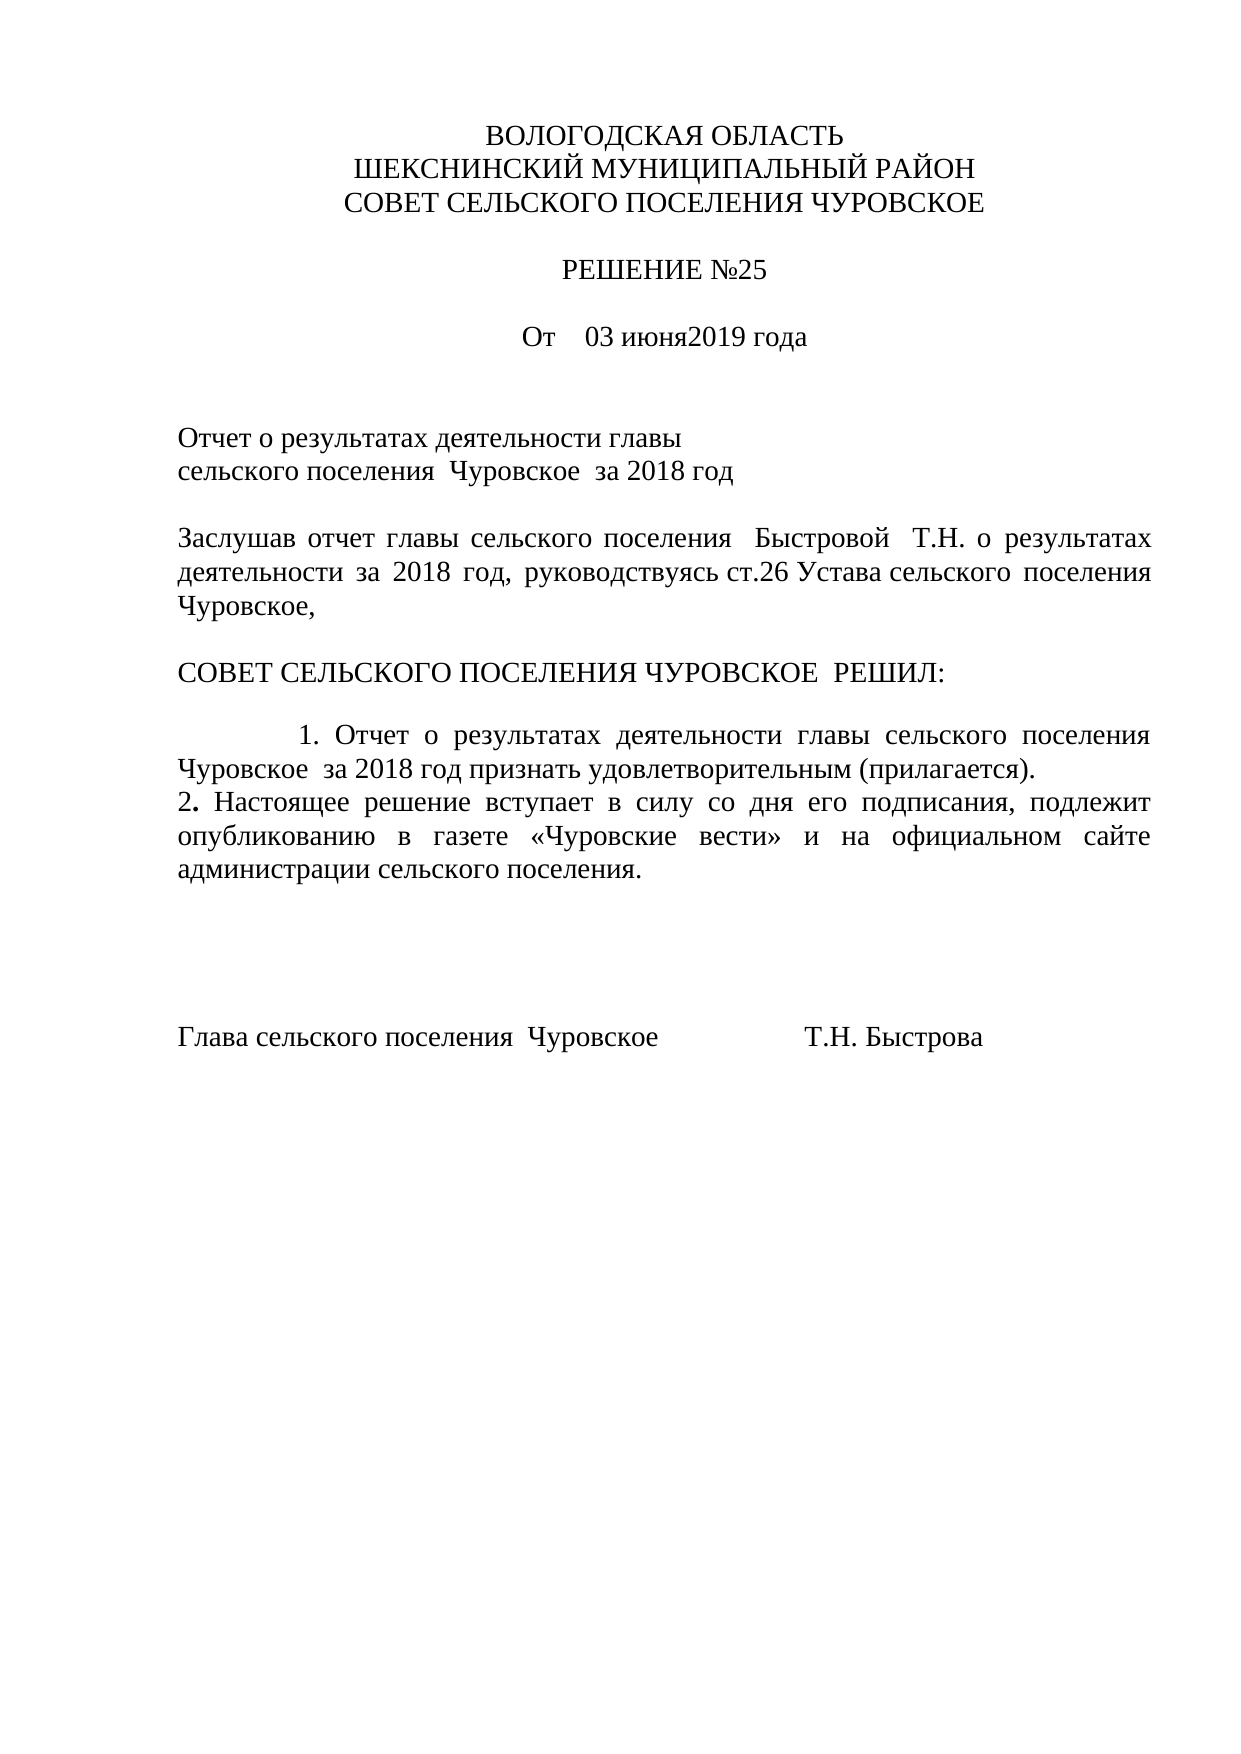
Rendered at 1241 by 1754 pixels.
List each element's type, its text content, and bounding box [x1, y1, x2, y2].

text 2. Настоящее решение вступает в силу со дня его подписания, подлежит опубликованию в газете «Чуровские вести» и на официальном сайте администрации сельского поселения. [177, 784, 1152, 885]
text сельского поселения Чуровское за 2018 год [177, 453, 1152, 487]
text 1. Отчет о результатах деятельности главы сельского поселения Чуровское за 2018 год признать удовлетворительным (прилагается). [177, 717, 1152, 784]
title РЕШЕНИЕ №25 [177, 252, 1152, 286]
subtitle Глава сельского поселения Чуровское Т.Н. Быстрова [177, 1019, 1152, 1053]
text Отчет о результатах деятельности главы [177, 420, 1152, 453]
title ШЕКСНИНСКИЙ МУНИЦИПАЛЬНЫЙ РАЙОН [177, 152, 1152, 185]
title От 03 июня2019 года [177, 319, 1152, 353]
title СОВЕТ СЕЛЬСКОГО ПОСЕЛЕНИЯ ЧУРОВСКОЕ [177, 185, 1152, 219]
text Заслушав отчет главы сельского поселения Быстровой Т.Н. о результатах деятельности за 2018 год, руководствуясь ст.26 Устава сельского поселения Чуровское, [177, 521, 1152, 621]
text СОВЕТ СЕЛЬСКОГО ПОСЕЛЕНИЯ ЧУРОВСКОЕ РЕШИЛ: [177, 655, 1152, 688]
title ВОЛОГОДСКАЯ ОБЛАСТЬ [177, 118, 1152, 152]
